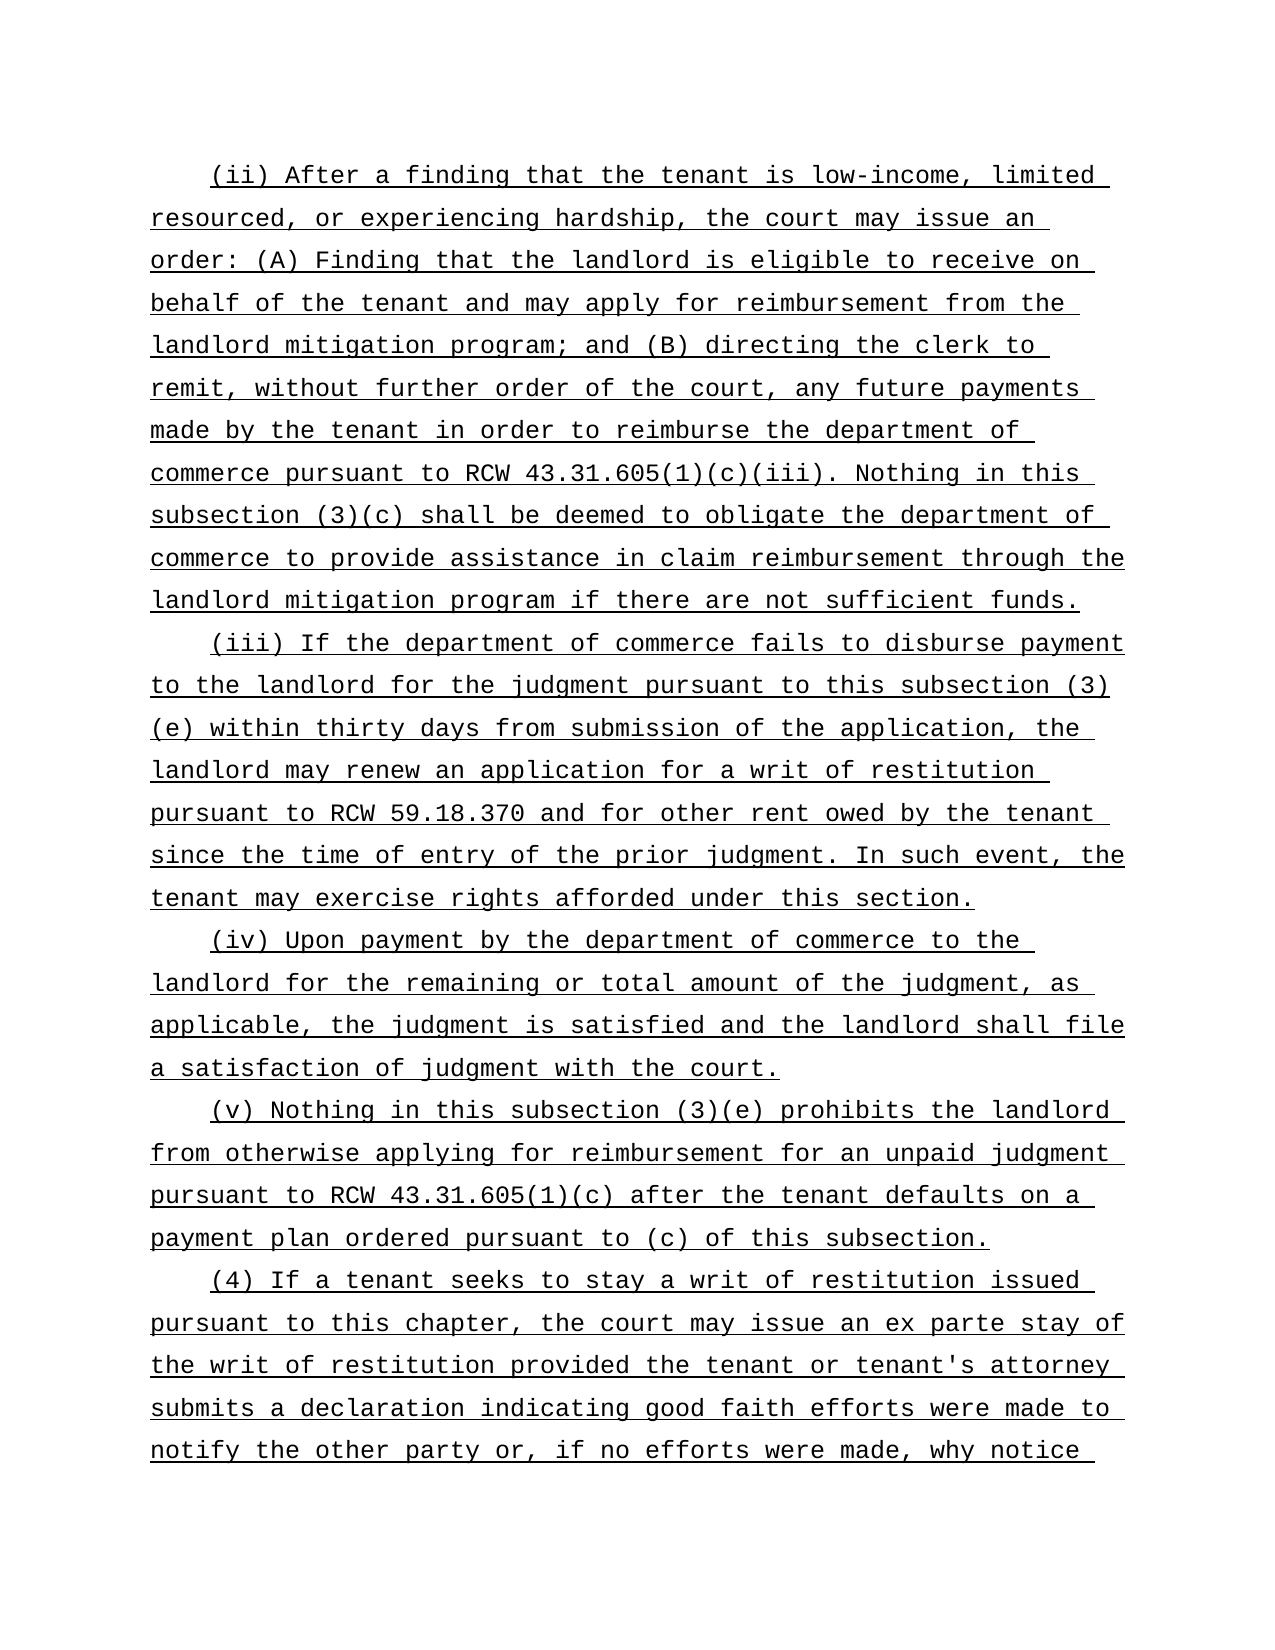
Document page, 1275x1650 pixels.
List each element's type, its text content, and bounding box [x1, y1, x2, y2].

text (ii) After a finding that the tenant is low-income, limited resourced, or experiencing hardship, the court may issue an order: (A) Finding that the landlord is eligible to receive on behalf of the tenant and may apply for reimbursement from the landlord mitigation program; and (B) directing the clerk to remit, without further order of the court, any future payments made by the tenant in order to reimburse the department of commerce pursuant to RCW 43.31.605(1)(c)(iii). Nothing in this subsection (3)(c) shall be deemed to obligate the department of commerce to provide assistance in claim reimbursement through the landlord mitigation program if there are not sufficient funds. [150, 570, 1125, 617]
text (iv) Upon payment by the department of commerce to the landlord for the remaining or total amount of the judgment, as applicable, the judgment is satisfied and the landlord shall file a satisfaction of judgment with the court. [150, 915, 1125, 1036]
text (v) Nothing in this subsection (3)(e) prohibits the landlord from otherwise applying for reimbursement for an unpaid judgment pursuant to RCW 43.31.605(1)(c) after the tenant defaults on a payment plan ordered pursuant to (c) of this subsection. [150, 1085, 1125, 1164]
text (iii) If the department of commerce fails to disburse payment to the landlord for the judgment pursuant to this subsection (3)(e) within thirty days from submission of the application, the landlord may renew an application for a writ of restitution pursuant to RCW 59.18.370 and for other rent owed by the tenant since the time of entry of the prior judgment. In such event, the tenant may exercise rights afforded under this section. [150, 868, 1125, 915]
text (iv) Upon payment by the department of commerce to the landlord for the remaining or total amount of the judgment, as applicable, the judgment is satisfied and the landlord shall file a satisfaction of judgment with the court. [150, 1038, 1125, 1085]
text (iii) If the department of commerce fails to disburse payment to the landlord for the judgment pursuant to this subsection (3)(e) within thirty days from submission of the application, the landlord may renew an application for a writ of restitution pursuant to RCW 59.18.370 and for other rent owed by the tenant since the time of entry of the prior judgment. In such event, the tenant may exercise rights afforded under this section. [150, 617, 1125, 866]
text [150, 1420, 1125, 1467]
text (v) Nothing in this subsection (3)(e) prohibits the landlord from otherwise applying for reimbursement for an unpaid judgment pursuant to RCW 43.31.605(1)(c) after the tenant defaults on a payment plan ordered pursuant to (c) of this subsection. [150, 1165, 1125, 1255]
text (ii) After a finding that the tenant is low-income, limited resourced, or experiencing hardship, the court may issue an order: (A) Finding that the landlord is eligible to receive on behalf of the tenant and may apply for reimbursement from the landlord mitigation program; and (B) directing the clerk to remit, without further order of the court, any future payments made by the tenant in order to reimburse the department of commerce pursuant to RCW 43.31.605(1)(c)(iii). Nothing in this subsection (3)(c) shall be deemed to obligate the department of commerce to provide assistance in claim reimbursement through the landlord mitigation program if there are not sufficient funds. [150, 150, 1125, 569]
